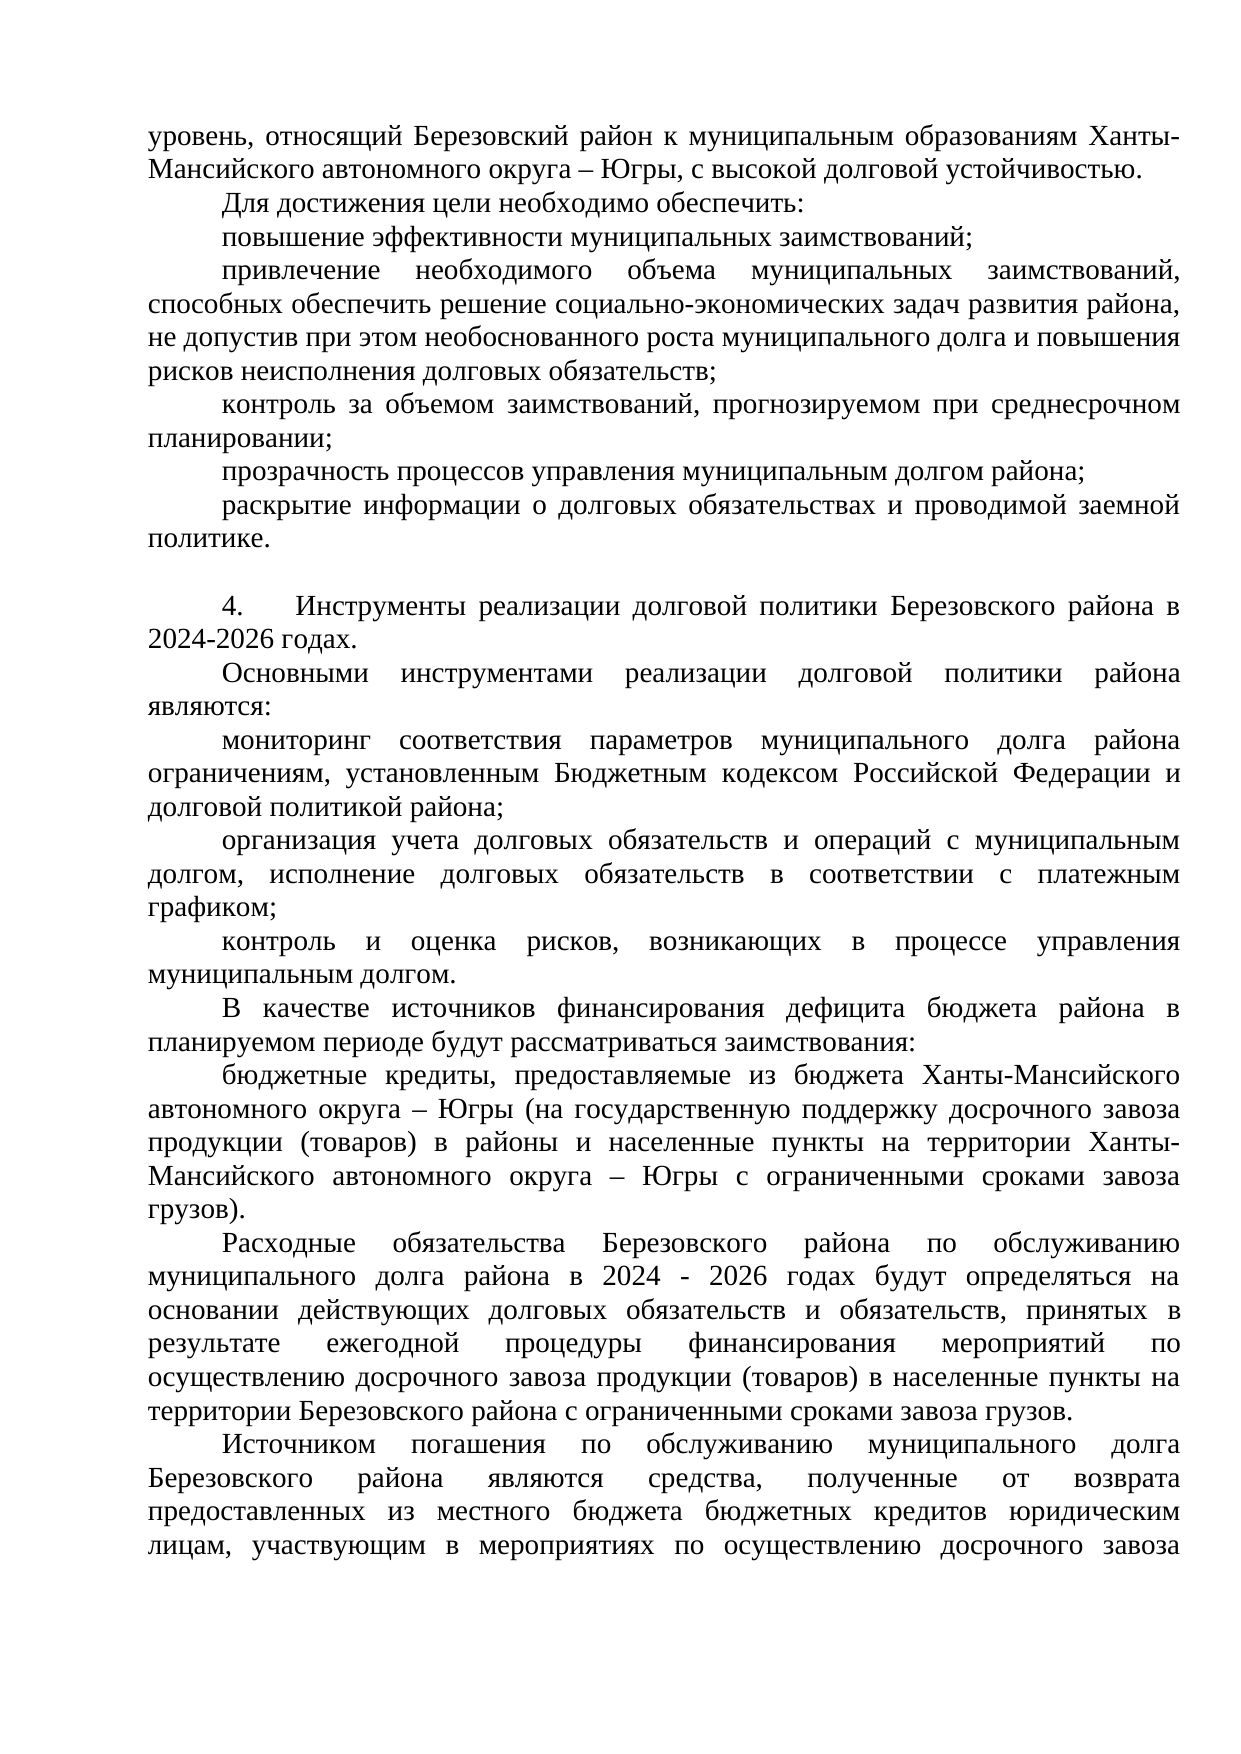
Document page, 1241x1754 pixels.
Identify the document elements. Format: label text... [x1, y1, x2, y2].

text Для достижения цели необходимо обеспечить: [148, 185, 1181, 219]
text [148, 118, 1181, 185]
text повышение эффективности муниципальных заимствований; [148, 219, 1181, 252]
text Расходные обязательства Березовского района по обслуживанию муниципального долга района в 2024 - 2026 годах будут определяться на основании действующих долговых обязательств и обязательств, принятых в результате ежегодной процедуры финансирования мероприятий по осуществлению досрочного завоза продукции (товаров) в населенные пункты на территории Березовского района с ограниченными сроками завоза грузов. [148, 1225, 1181, 1426]
text контроль и оценка рисков, возникающих в процессе управления муниципальным долгом. [148, 923, 1181, 990]
text Основными инструментами реализации долговой политики района являются: [148, 655, 1181, 722]
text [148, 1426, 1181, 1560]
text В качестве источников финансирования дефицита бюджета района в планируемом периоде будут рассматриваться заимствования: [148, 990, 1181, 1057]
text контроль за объемом заимствований, прогнозируемом при среднесрочном планировании; [148, 386, 1181, 453]
list Инструменты реализации долговой политики Березовского района в 2024-2026 годах. [148, 588, 1181, 655]
text организация учета долговых обязательств и операций с муниципальным долгом, исполнение долговых обязательств в соответствии с платежным графиком; [148, 822, 1181, 923]
text бюджетные кредиты, предоставляемые из бюджета Ханты-Мансийского автономного округа – Югры (на государственную поддержку досрочного завоза продукции (товаров) в районы и населенные пункты на территории Ханты-Мансийского автономного округа – Югры с ограниченными сроками завоза грузов). [148, 1057, 1181, 1225]
text раскрытие информации о долговых обязательствах и проводимой заемной политике. [148, 487, 1181, 554]
text прозрачность процессов управления муниципальным долгом района; [148, 453, 1181, 487]
text привлечение необходимого объема муниципальных заимствований, способных обеспечить решение социально-экономических задач развития района, не допустив при этом необоснованного роста муниципального долга и повышения рисков неисполнения долговых обязательств; [148, 252, 1181, 386]
text мониторинг соответствия параметров муниципального долга района ограничениям, установленным Бюджетным кодексом Российской Федерации и долговой политикой района; [148, 722, 1181, 822]
